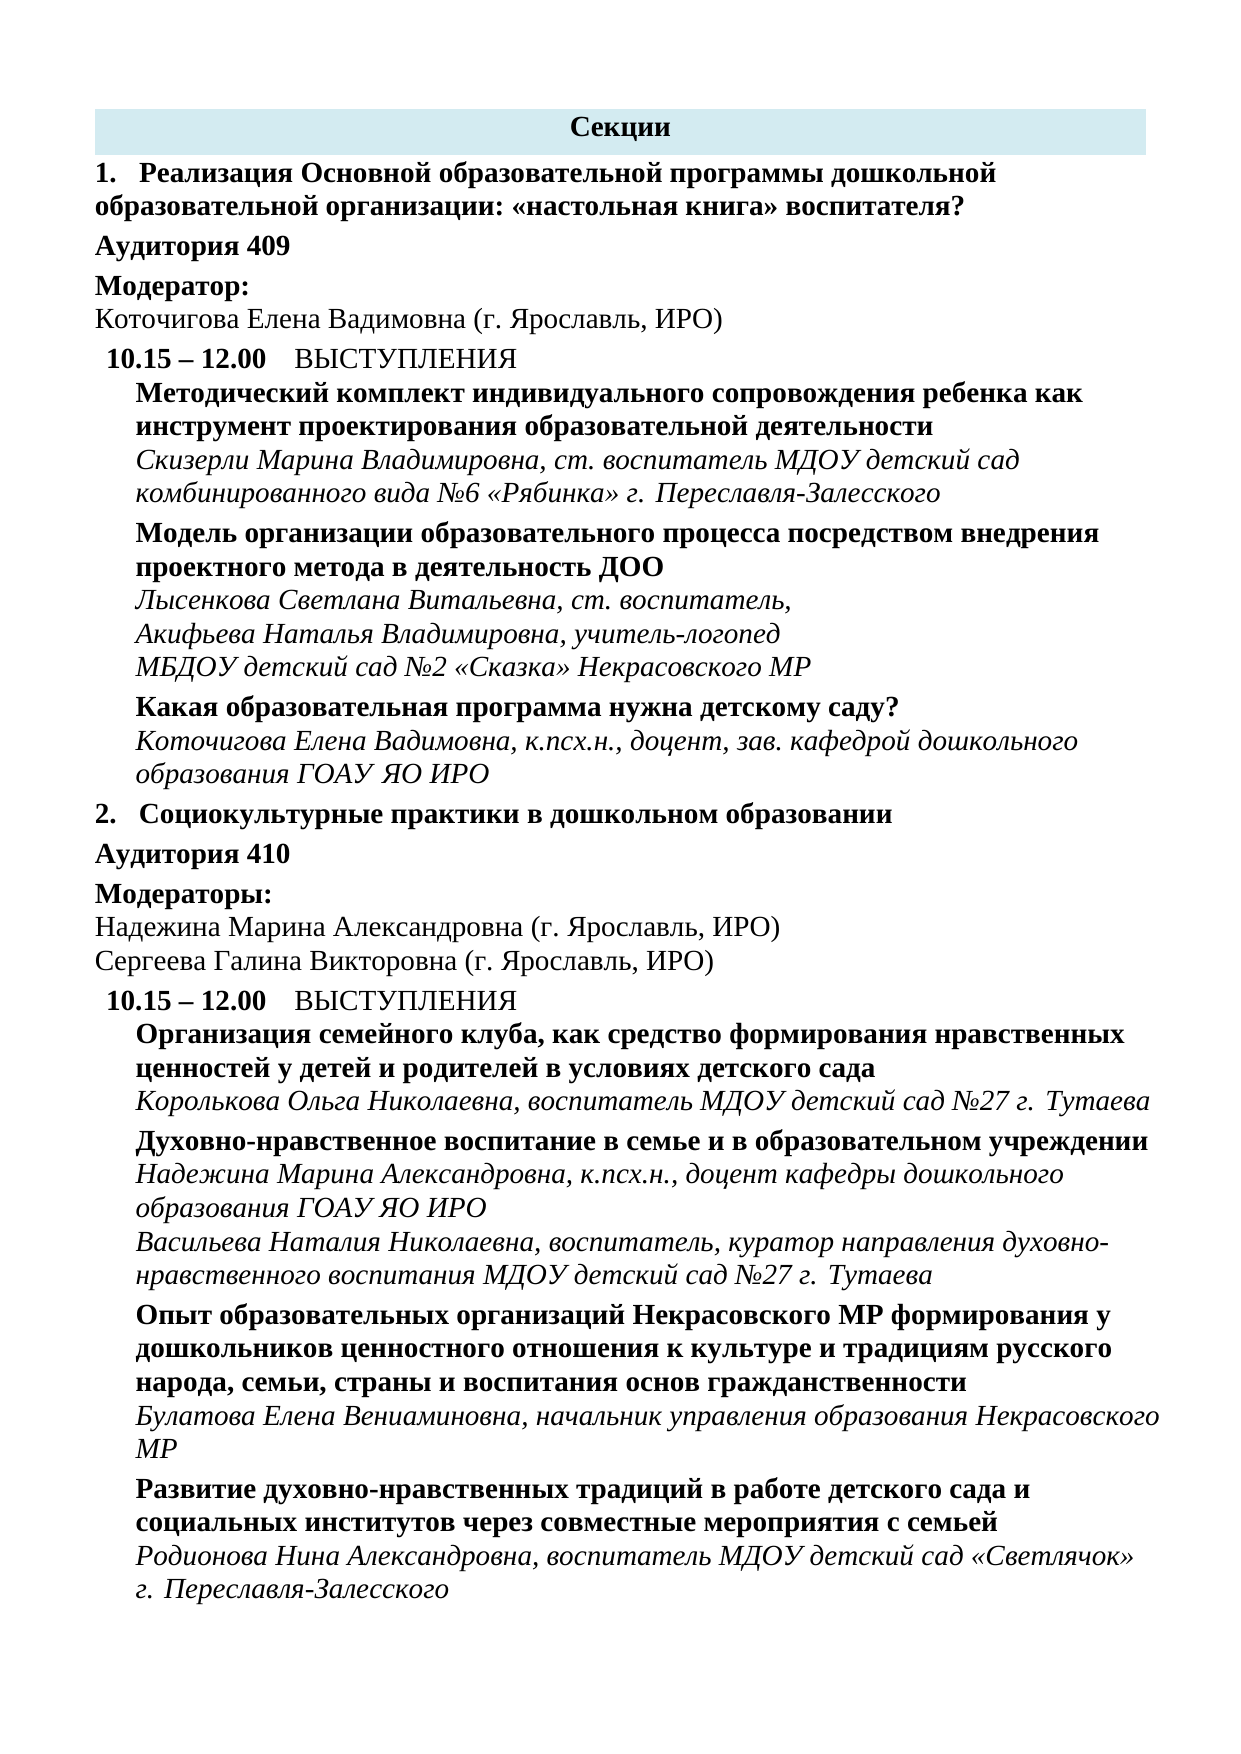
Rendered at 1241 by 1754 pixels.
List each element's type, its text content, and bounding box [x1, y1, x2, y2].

table_cell Организация семейного клуба, как средство формирования нравственных ценностей у детей и родителей в условиях детского сада Королькова Ольга Николаевна, воспитатель МДОУ детский сад №27 г. Тутаева [95, 1016, 1184, 1123]
table_cell Развитие духовно-нравственных традиций в работе детского сада и социальных институтов через совместные мероприятия с семьей Родионова Нина Александровна, воспитатель МДОУ детский сад «Светлячок» г. Переславля-Залесского [95, 1471, 1184, 1611]
table_cell Методический комплект индивидуального сопровождения ребенка как инструмент проектирования образовательной деятельности Скизерли Марина Владимировна, ст. воспитатель МДОУ детский сад комбинированного вида №6 «Рябинка» г. Переславля-Залесского [95, 375, 1184, 515]
list Реализация Основной образовательной программы дошкольной образовательной организации: «настольная книга» воспитателя? [94, 155, 1146, 222]
table_cell Духовно-нравственное воспитание в семье и в образовательном учреждении Надежина Марина Александровна, к.псх.н., доцент кафедры дошкольного образования ГОАУ ЯО ИРО Васильева Наталия Николаевна, воспитатель, куратор направления духовно-нравственного воспитания МДОУ детский сад №27 г. Тутаева [95, 1123, 1184, 1297]
text Аудитория 409 [94, 228, 1146, 262]
text Надежина Марина Александровна (г. Ярославль, ИРО) [94, 909, 1146, 943]
text Коточигова Елена Вадимовна (г. Ярославль, ИРО) [94, 302, 1146, 335]
table_header 10.15 – 12.00 [95, 341, 283, 375]
table_header ВЫСТУПЛЕНИЯ [283, 983, 1184, 1016]
table_header 10.15 – 12.00 [95, 983, 283, 1016]
text Модераторы: [94, 876, 1146, 909]
table_cell Какая образовательная программа нужна детскому саду? Коточигова Елена Вадимовна, к.псх.н., доцент, зав. кафедрой дошкольного образования ГОАУ ЯО ИРО [95, 689, 1184, 790]
text Аудитория 410 [94, 836, 1146, 869]
table_cell Опыт образовательных организаций Некрасовского МР формирования у дошкольников ценностного отношения к культуре и традициям русского народа, семьи, страны и воспитания основ гражданственности Булатова Елена Вениаминовна, начальник управления образования Некрасовского МР [95, 1297, 1184, 1471]
table_cell Модель организации образовательного процесса посредством внедрения проектного метода в деятельность ДОО Лысенкова Светлана Витальевна, ст. воспитатель, Акифьева Наталья Владимировна, учитель-логопед МБДОУ детский сад №2 «Сказка» Некрасовского МР [95, 515, 1184, 689]
text Модератор: [94, 268, 1146, 302]
table_header Секции [95, 109, 1146, 155]
list Социокультурные практики в дошкольном образовании [94, 796, 1146, 830]
table_header ВЫСТУПЛЕНИЯ [283, 341, 1184, 375]
text Сергеева Галина Викторовна (г. Ярославль, ИРО) [94, 943, 1146, 976]
